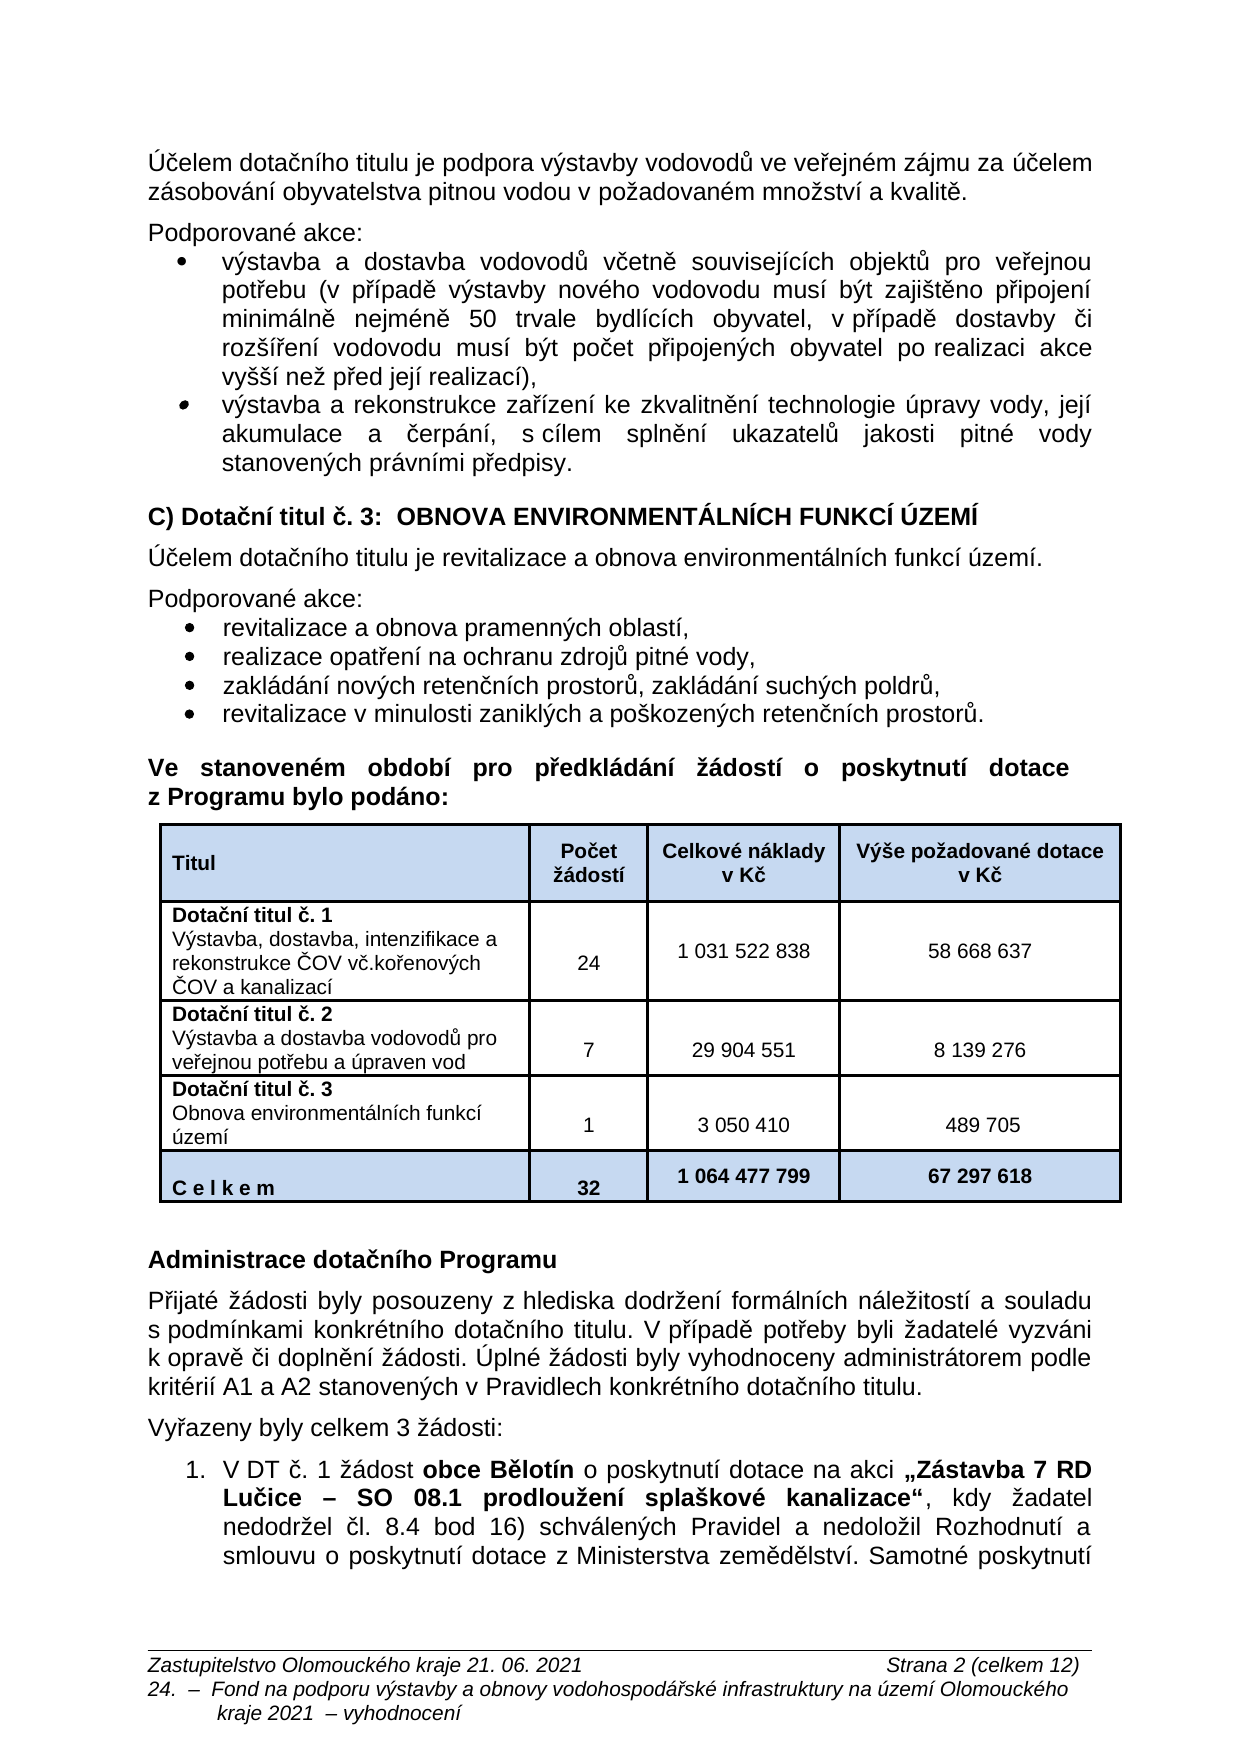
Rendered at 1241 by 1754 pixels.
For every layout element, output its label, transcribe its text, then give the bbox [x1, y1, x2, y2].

table_header Výše požadované dotace v Kč [841, 826, 1119, 900]
list C) Dotační titul č. 3: OBNOVA ENVIRONMENTÁLNÍCH FUNKCÍ ÚZEMÍ [148, 502, 1092, 530]
table_cell 24 [531, 903, 646, 999]
list výstavba a dostavba vodovodů včetně souvisejících objektů pro veřejnou potřebu (v případě výstavby nového vodovodu musí být zajištěno připojení minimálně nejméně 50 trvale bydlících obyvatel, v případě dostavby či rozšíření vodovodu musí být počet připojených obyvatel po realizaci akce vyšší než před její realizací), [177, 246, 1092, 390]
table_header Celkové náklady v Kč [649, 826, 838, 900]
text Účelem dotačního titulu je revitalizace a obnova environmentálních funkcí území. [148, 543, 1092, 572]
text Podporované akce: [148, 584, 1092, 613]
table_cell Dotační titul č. 3 Obnova environmentálních funkcí území [162, 1077, 528, 1149]
table_cell 1 [531, 1077, 646, 1149]
table_cell 32 [531, 1152, 646, 1200]
table_cell 8 139 276 [841, 1002, 1119, 1074]
table_cell 1 031 522 838 [649, 903, 838, 999]
list revitalizace a obnova pramenných oblastí, [185, 613, 1092, 642]
table_cell Dotační titul č. 1 Výstavba, dostavba, intenzifikace a rekonstrukce ČOV vč.kořenových ČOV a kanalizací [162, 903, 528, 999]
text Účelem dotačního titulu je podpora výstavby vodovodů ve veřejném zájmu za účelem zásobování obyvatelstva pitnou vodou v požadovaném množství a kvalitě. [148, 148, 1092, 205]
table_cell 7 [531, 1002, 646, 1074]
table_cell 58 668 637 [841, 903, 1119, 999]
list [185, 1454, 1092, 1569]
text Ve stanoveném období pro předkládání žádostí o poskytnutí dotace z Programu bylo podáno: [148, 753, 1092, 811]
table_cell 67 297 618 [841, 1152, 1119, 1200]
list výstavba a rekonstrukce zařízení ke zkvalitnění technologie úpravy vody, její akumulace a čerpání, s cílem splnění ukazatelů jakosti pitné vody stanovených právními předpisy. [177, 390, 1092, 477]
table_header Počet žádostí [531, 826, 646, 900]
table_cell 3 050 410 [649, 1077, 838, 1149]
text Podporované akce: [148, 218, 1092, 246]
text Přijaté žádosti byly posouzeny z hlediska dodržení formálních náležitostí a souladu s podmínkami konkrétního dotačního titulu. V případě potřeby byli žadatelé vyzváni k opravě či doplnění žádosti. Úplné žádosti byly vyhodnoceny administrátorem podle kritérií A1 a A2 stanovených v Pravidlech konkrétního dotačního titulu. [148, 1286, 1092, 1401]
list zakládání nových retenčních prostorů, zakládání suchých poldrů, [185, 671, 1092, 699]
table_cell 1 064 477 799 [649, 1152, 838, 1200]
table_cell Dotační titul č. 2 Výstavba a dostavba vodovodů pro veřejnou potřebu a úpraven vod [162, 1002, 528, 1074]
table_header Titul [162, 826, 528, 900]
text Administrace dotačního Programu [148, 1244, 1092, 1273]
table_cell C e l k e m [162, 1152, 528, 1200]
list revitalizace v minulosti zaniklých a poškozených retenčních prostorů. [185, 699, 1092, 728]
table_cell 489 705 [841, 1077, 1119, 1149]
text Vyřazeny byly celkem 3 žádosti: [148, 1413, 1092, 1442]
table_cell 29 904 551 [649, 1002, 838, 1074]
list realizace opatření na ochranu zdrojů pitné vody, [185, 642, 1092, 671]
